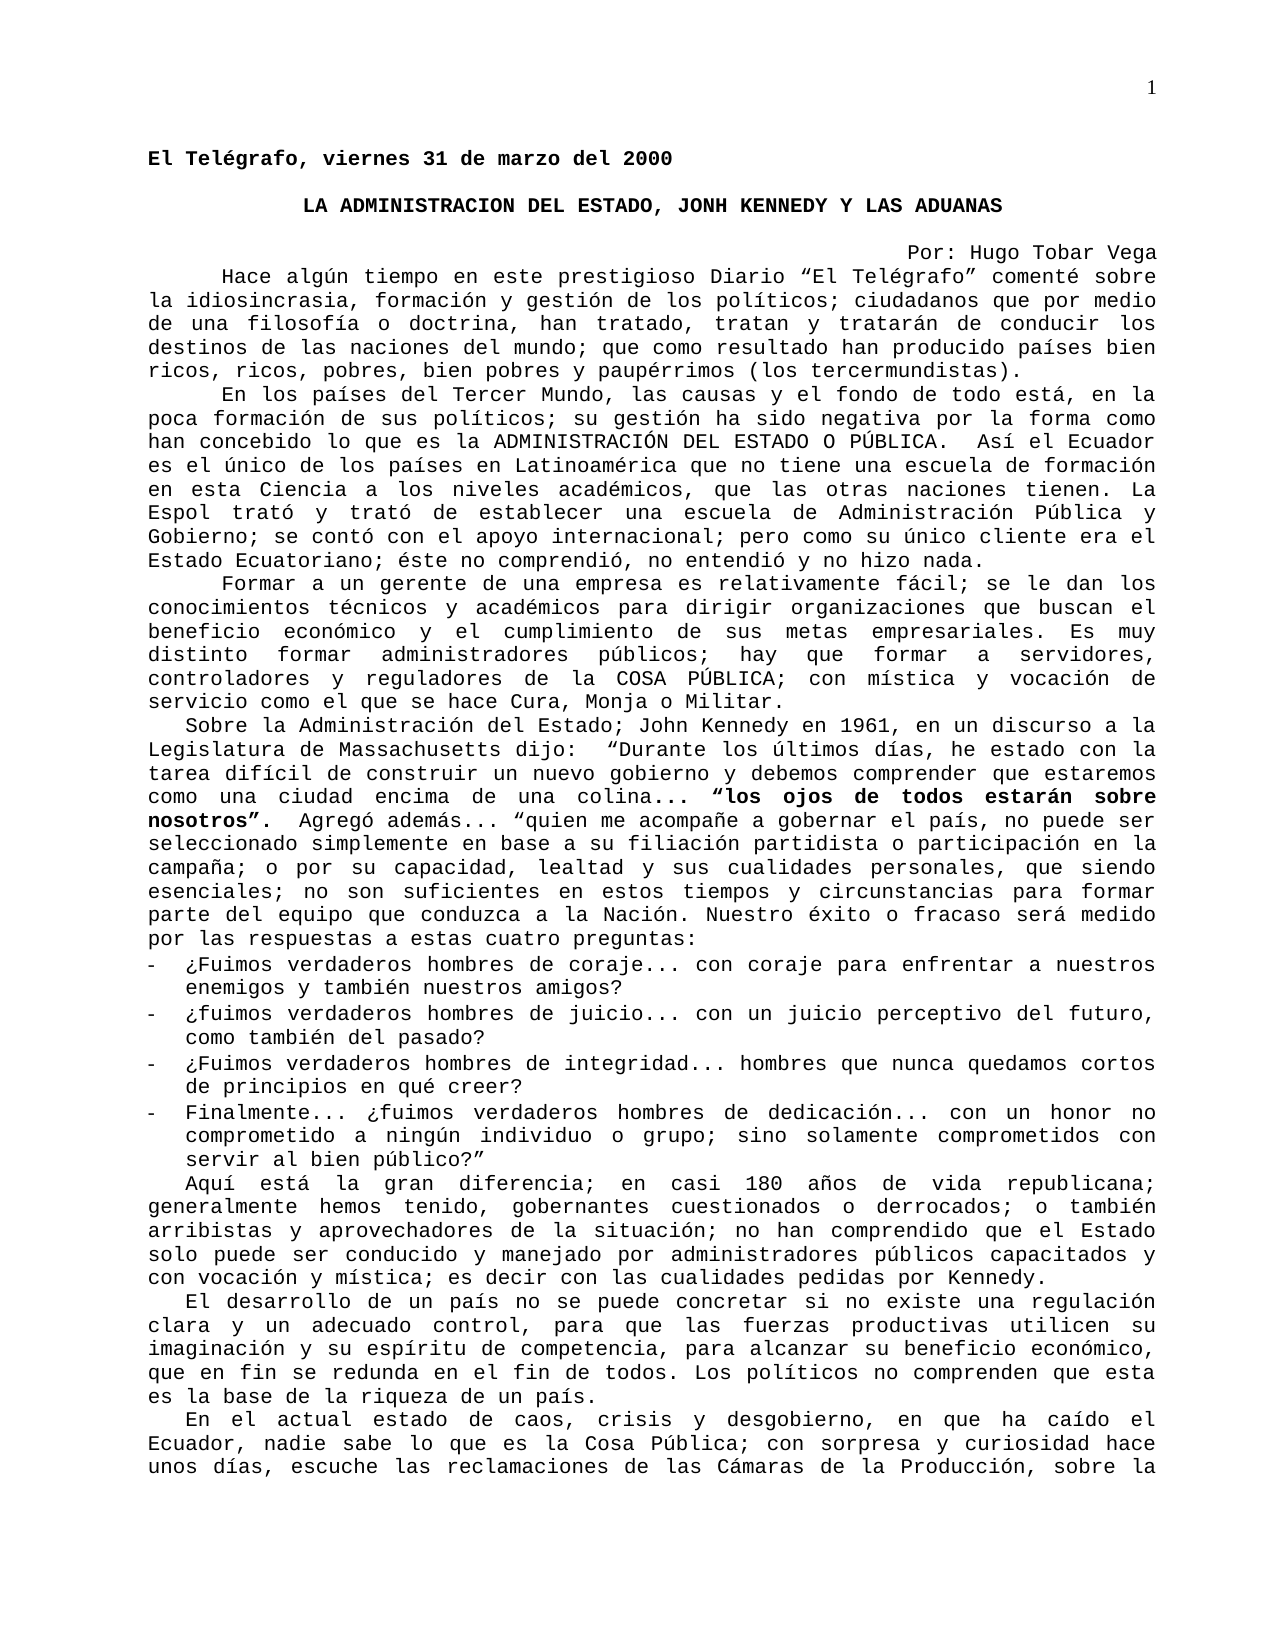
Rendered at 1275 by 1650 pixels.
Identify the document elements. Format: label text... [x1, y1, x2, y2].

subtitle LA ADMINISTRACION DEL ESTADO, JONH KENNEDY Y LAS ADUANAS [148, 195, 1157, 219]
text El desarrollo de un país no se puede concretar si no existe una regulación clara y un adecuado control, para que las fuerzas productivas utilicen su imaginación y su espíritu de competencia, para alcanzar su beneficio económico, que en fin se redunda en el fin de todos. Los políticos no comprenden que esta es la base de la riqueza de un país. [148, 1291, 1157, 1409]
text Por: Hugo Tobar Vega [148, 242, 1157, 266]
text Aquí está la gran diferencia; en casi 180 años de vida republicana; generalmente hemos tenido, gobernantes cuestionados o derrocados; o también arribistas y aprovechadores de la situación; no han comprendido que el Estado solo puede ser conducido y manejado por administradores públicos capacitados y con vocación y mística; es decir con las cualidades pedidas por Kennedy. [148, 1173, 1157, 1291]
list ¿Fuimos verdaderos hombres de integridad... hombres que nunca quedamos cortos de principios en qué creer? [148, 1050, 1157, 1100]
list ¿fuimos verdaderos hombres de juicio... con un juicio perceptivo del futuro, como también del pasado? [148, 1001, 1157, 1050]
list Finalmente... ¿fuimos verdaderos hombres de dedicación... con un honor no comprometido a ningún individuo o grupo; sino solamente comprometidos con servir al bien público?” [148, 1100, 1157, 1173]
text Hace algún tiempo en este prestigioso Diario “El Telégrafo” comenté sobre la idiosincrasia, formación y gestión de los políticos; ciudadanos que por medio de una filosofía o doctrina, han tratado, tratan y tratarán de conducir los destinos de las naciones del mundo; que como resultado han producido países bien ricos, ricos, pobres, bien pobres y paupérrimos (los tercermundistas). [148, 266, 1157, 384]
text Formar a un gerente de una empresa es relativamente fácil; se le dan los conocimientos técnicos y académicos para dirigir organizaciones que buscan el beneficio económico y el cumplimiento de sus metas empresariales. Es muy distinto formar administradores públicos; hay que formar a servidores, controladores y reguladores de la COSA PÚBLICA; con mística y vocación de servicio como el que se hace Cura, Monja o Militar. [148, 573, 1157, 715]
text Sobre la Administración del Estado; John Kennedy en 1961, en un discurso a la Legislatura de Massachusetts dijo: “Durante los últimos días, he estado con la tarea difícil de construir un nuevo gobierno y debemos comprender que estaremos como una ciudad encima de una colina... “los ojos de todos estarán sobre nosotros”. Agregó además... “quien me acompañe a gobernar el país, no puede ser seleccionado simplemente en base a su filiación partidista o participación en la campaña; o por su capacidad, lealtad y sus cualidades personales, que siendo esenciales; no son suficientes en estos tiempos y circunstancias para formar parte del equipo que conduzca a la Nación. Nuestro éxito o fracaso será medido por las respuestas a estas cuatro preguntas: [148, 715, 1157, 952]
subtitle El Telégrafo, viernes 31 de marzo del 2000 [148, 148, 1157, 171]
list ¿Fuimos verdaderos hombres de coraje... con coraje para enfrentar a nuestros enemigos y también nuestros amigos? [148, 952, 1157, 1001]
text En los países del Tercer Mundo, las causas y el fondo de todo está, en la poca formación de sus políticos; su gestión ha sido negativa por la forma como han concebido lo que es la ADMINISTRACIÓN DEL ESTADO O PÚBLICA. Así el Ecuador es el único de los países en Latinoamérica que no tiene una escuela de formación en esta Ciencia a los niveles académicos, que las otras naciones tienen. La Espol trató y trató de establecer una escuela de Administración Pública y Gobierno; se contó con el apoyo internacional; pero como su único cliente era el Estado Ecuatoriano; éste no comprendió, no entendió y no hizo nada. [148, 384, 1157, 573]
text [148, 1409, 1157, 1480]
